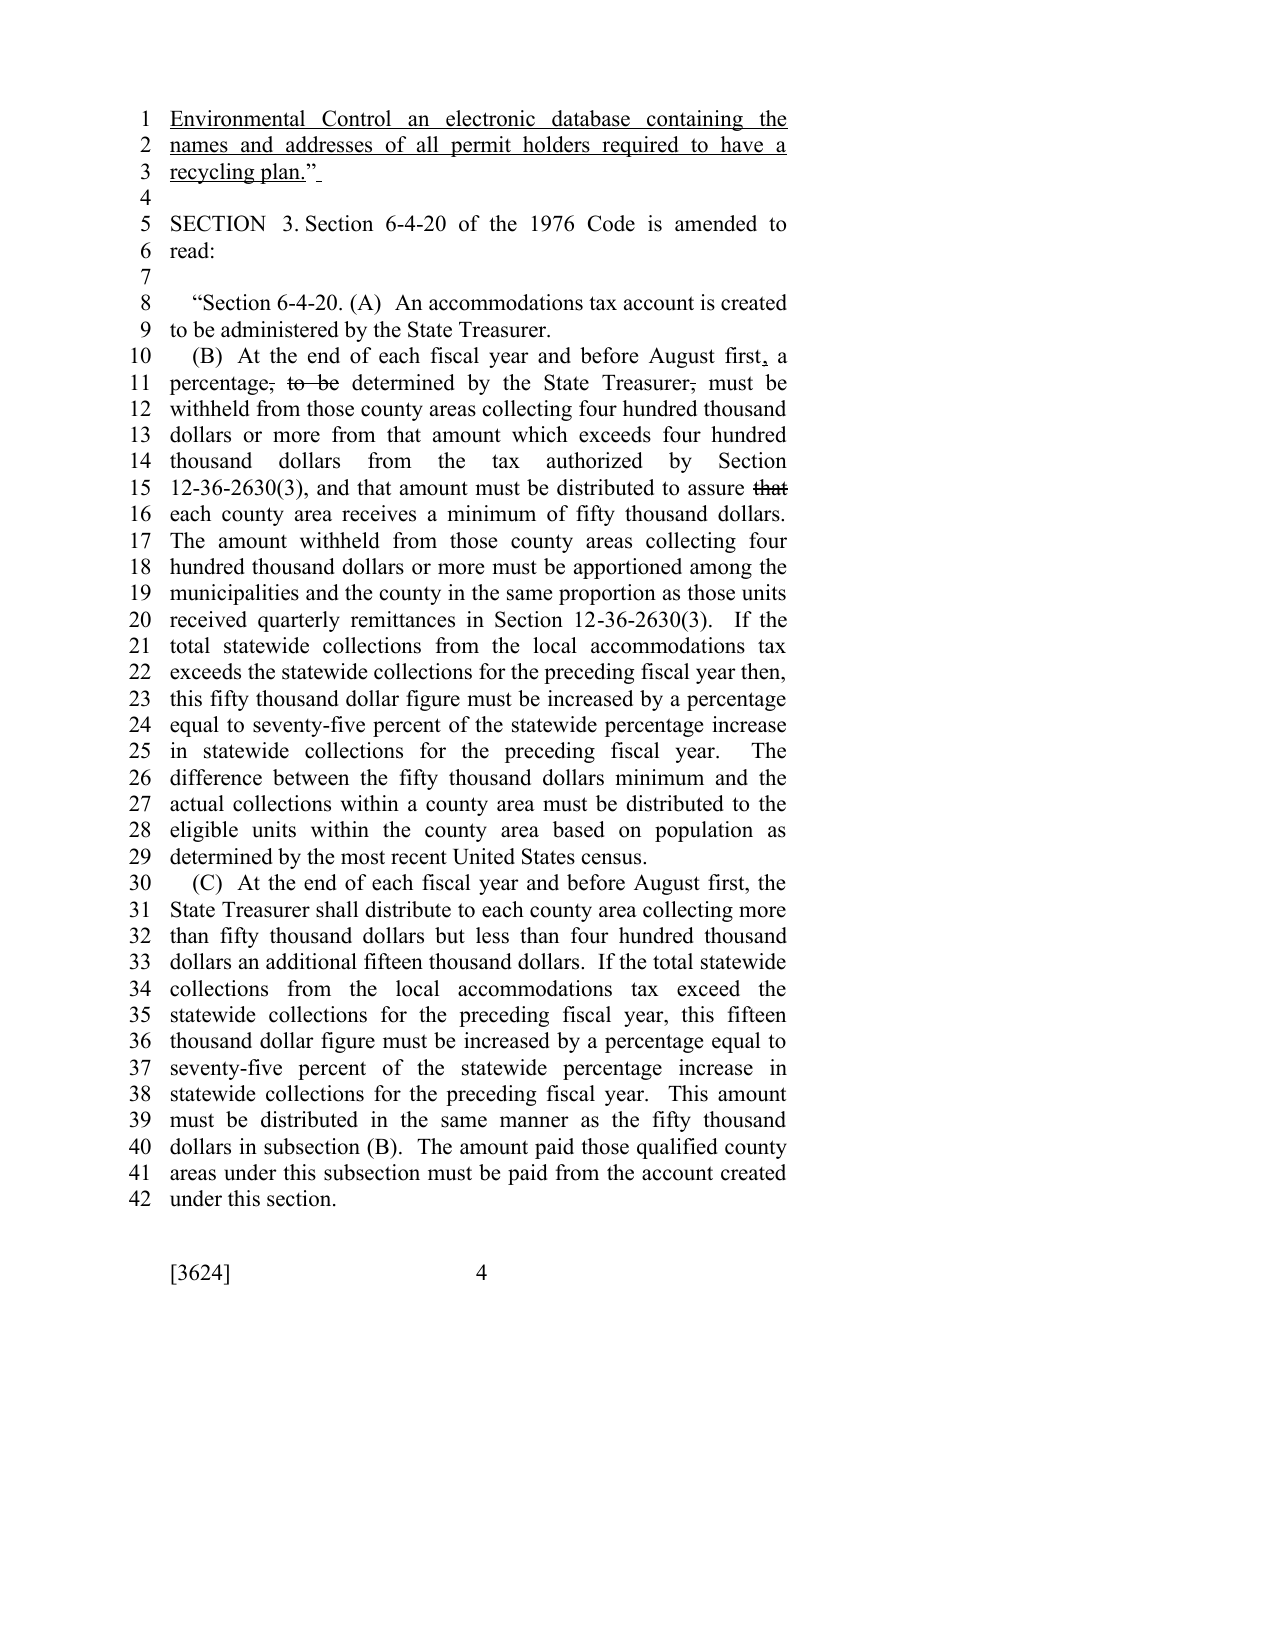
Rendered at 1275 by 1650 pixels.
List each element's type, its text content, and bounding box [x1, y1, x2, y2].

text (C) At the end of each fiscal year and before August first, the State Treasurer shall distribute to each county area collecting more than fifty thousand dollars but less than four hundred thousand dollars an additional fifteen thousand dollars. If the total statewide collections from the local accommodations tax exceed the statewide collections for the preceding fiscal year, this fifteen thousand dollar figure must be increased by a percentage equal to seventy-five percent of the statewide percentage increase in statewide collections for the preceding fiscal year. This amount must be distributed in the same manner as the fifty thousand dollars in subsection (B). The amount paid those qualified county areas under this subsection must be paid from the account created under this section. [169, 869, 787, 1212]
text “Section 6-4-20. (A) An accommodations tax account is created to be administered by the State Treasurer. [169, 289, 787, 342]
text (B) At the end of each fiscal year and before August first, a percentage, to be determined by the State Treasurer, must be withheld from those county areas collecting four hundred thousand dollars or more from that amount which exceeds four hundred thousand dollars from the tax authorized by Section 12-36-2630(3), and that amount must be distributed to assure that each county area receives a minimum of fifty thousand dollars. The amount withheld from those county areas collecting four hundred thousand dollars or more must be apportioned among the municipalities and the county in the same proportion as those units received quarterly remittances in Section 12-36-2630(3). If the total statewide collections from the local accommodations tax exceeds the statewide collections for the preceding fiscal year then, this fifty thousand dollar figure must be increased by a percentage equal to seventy-five percent of the statewide percentage increase in statewide collections for the preceding fiscal year. The difference between the fifty thousand dollars minimum and the actual collections within a county area must be distributed to the eligible units within the county area based on population as determined by the most recent United States census. [169, 342, 787, 869]
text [169, 129, 787, 154]
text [169, 105, 787, 128]
text SECTION 3. Section 6-4-20 of the 1976 Code is amended to read: [169, 210, 787, 263]
